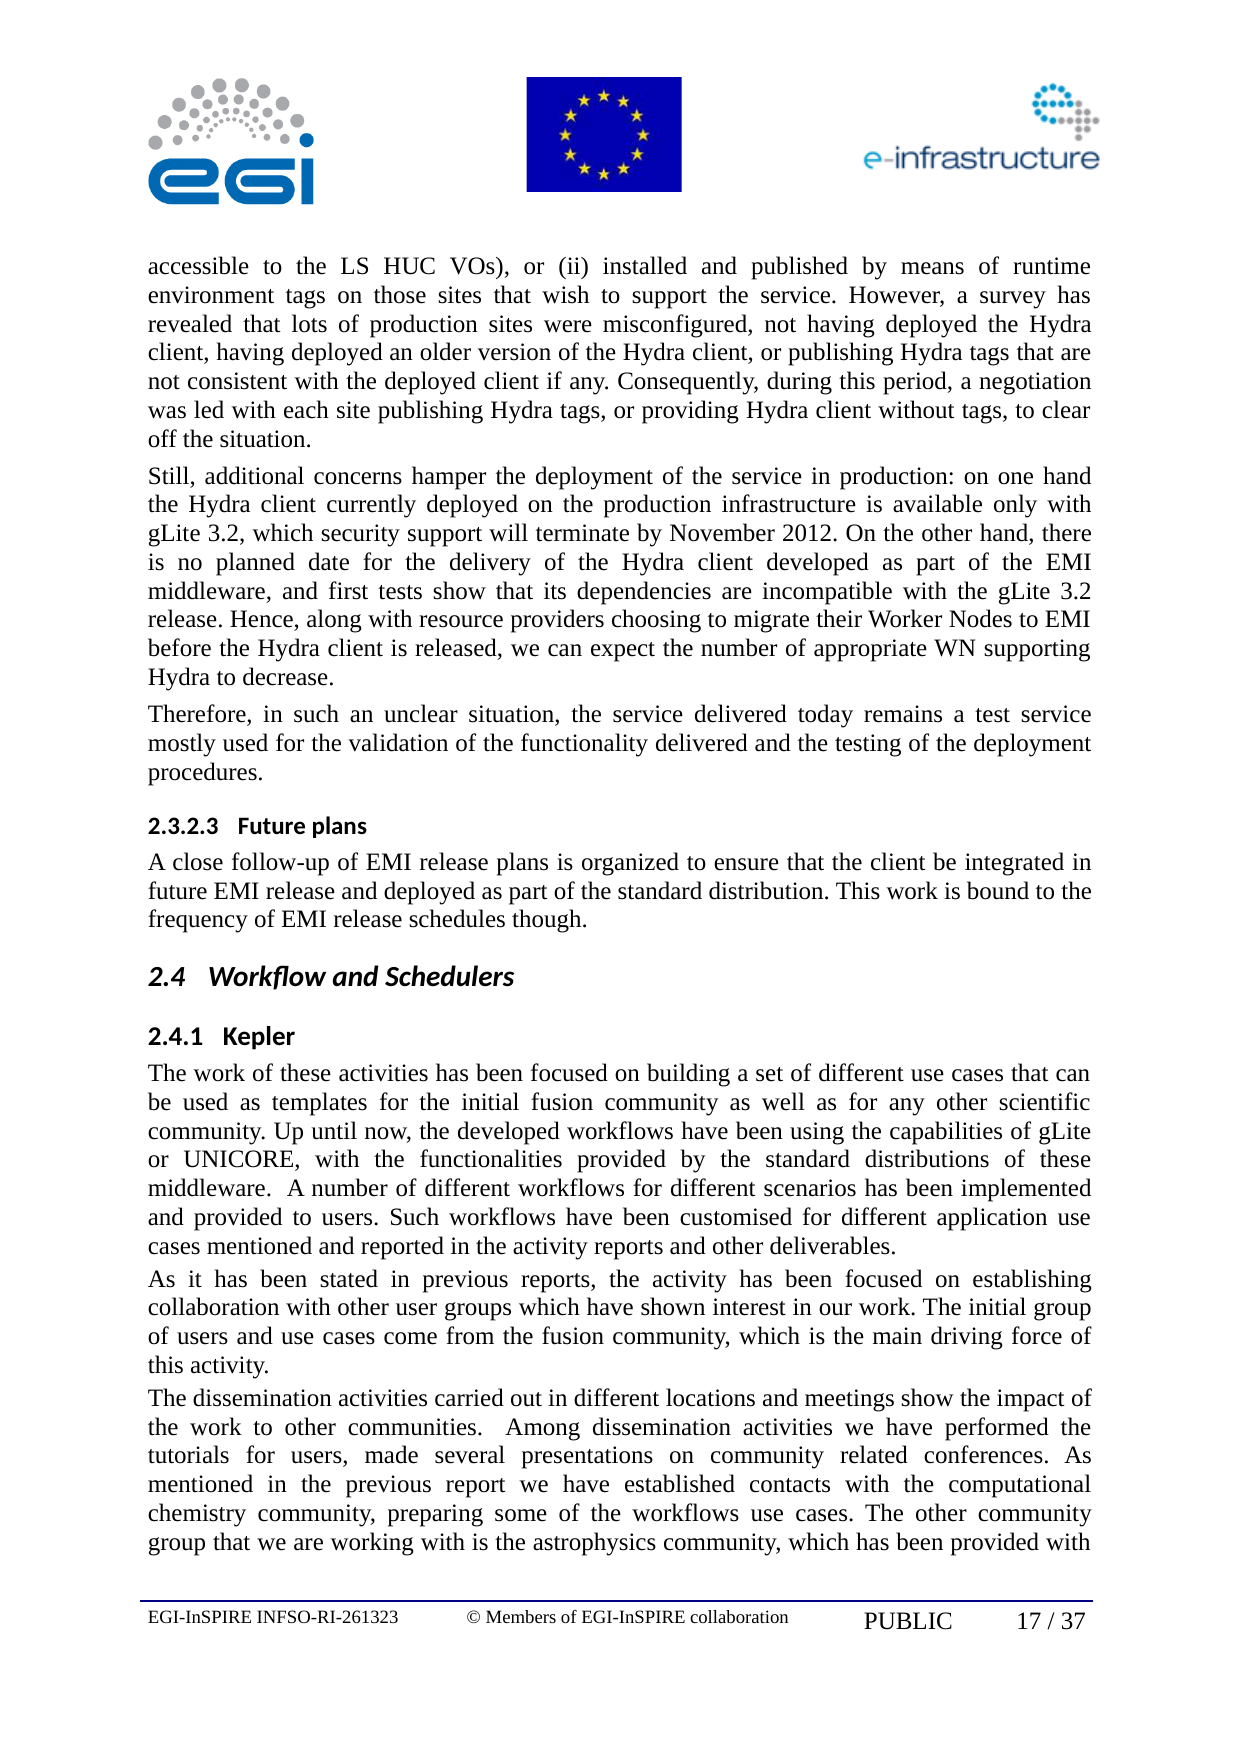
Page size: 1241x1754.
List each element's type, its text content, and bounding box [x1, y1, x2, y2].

subtitle Kepler [148, 1019, 1092, 1052]
text As it has been stated in previous reports, the activity has been focused on establishing collaboration with other user groups which have shown interest in our work. The initial group of users and use cases come from the fusion community, which is the main driving force of this activity. [148, 1264, 1092, 1379]
text A close follow-up of EMI release plans is organized to ensure that the client be integrated in future EMI release and deployed as part of the standard distribution. This work is bound to the frequency of EMI release schedules though. [148, 847, 1092, 933]
text Therefore, in such an unclear situation, the service delivered today remains a test service mostly used for the validation of the functionality delivered and the testing of the deployment procedures. [148, 699, 1092, 785]
text The work of these activities has been focused on building a set of different use cases that can be used as templates for the initial fusion community as well as for any other scientific community. Up until now, the developed workflows have been using the capabilities of gLite or UNICORE, with the functionalities provided by the standard distributions of these middleware. A number of different workflows for different scenarios has been implemented and provided to users. Such workflows have been customised for different application use cases mentioned and reported in the activity reports and other deliverables. [148, 1058, 1092, 1259]
subtitle Future plans [148, 810, 1092, 841]
picture [526, 77, 682, 192]
picture [858, 77, 1106, 176]
picture [147, 77, 315, 206]
text Still, additional concerns hamper the deployment of the service in production: on one hand the Hydra client currently deployed on the production infrastructure is available only with gLite 3.2, which security support will terminate by November 2012. On the other hand, there is no planned date for the delivery of the Hydra client developed as part of the EMI middleware, and first tests show that its dependencies are incompatible with the gLite 3.2 release. Hence, along with resource providers choosing to migrate their Worker Nodes to EMI before the Hydra client is released, we can expect the number of appropriate WN supporting Hydra to decrease. [148, 461, 1092, 691]
subtitle Workflow and Schedulers [148, 958, 1092, 994]
